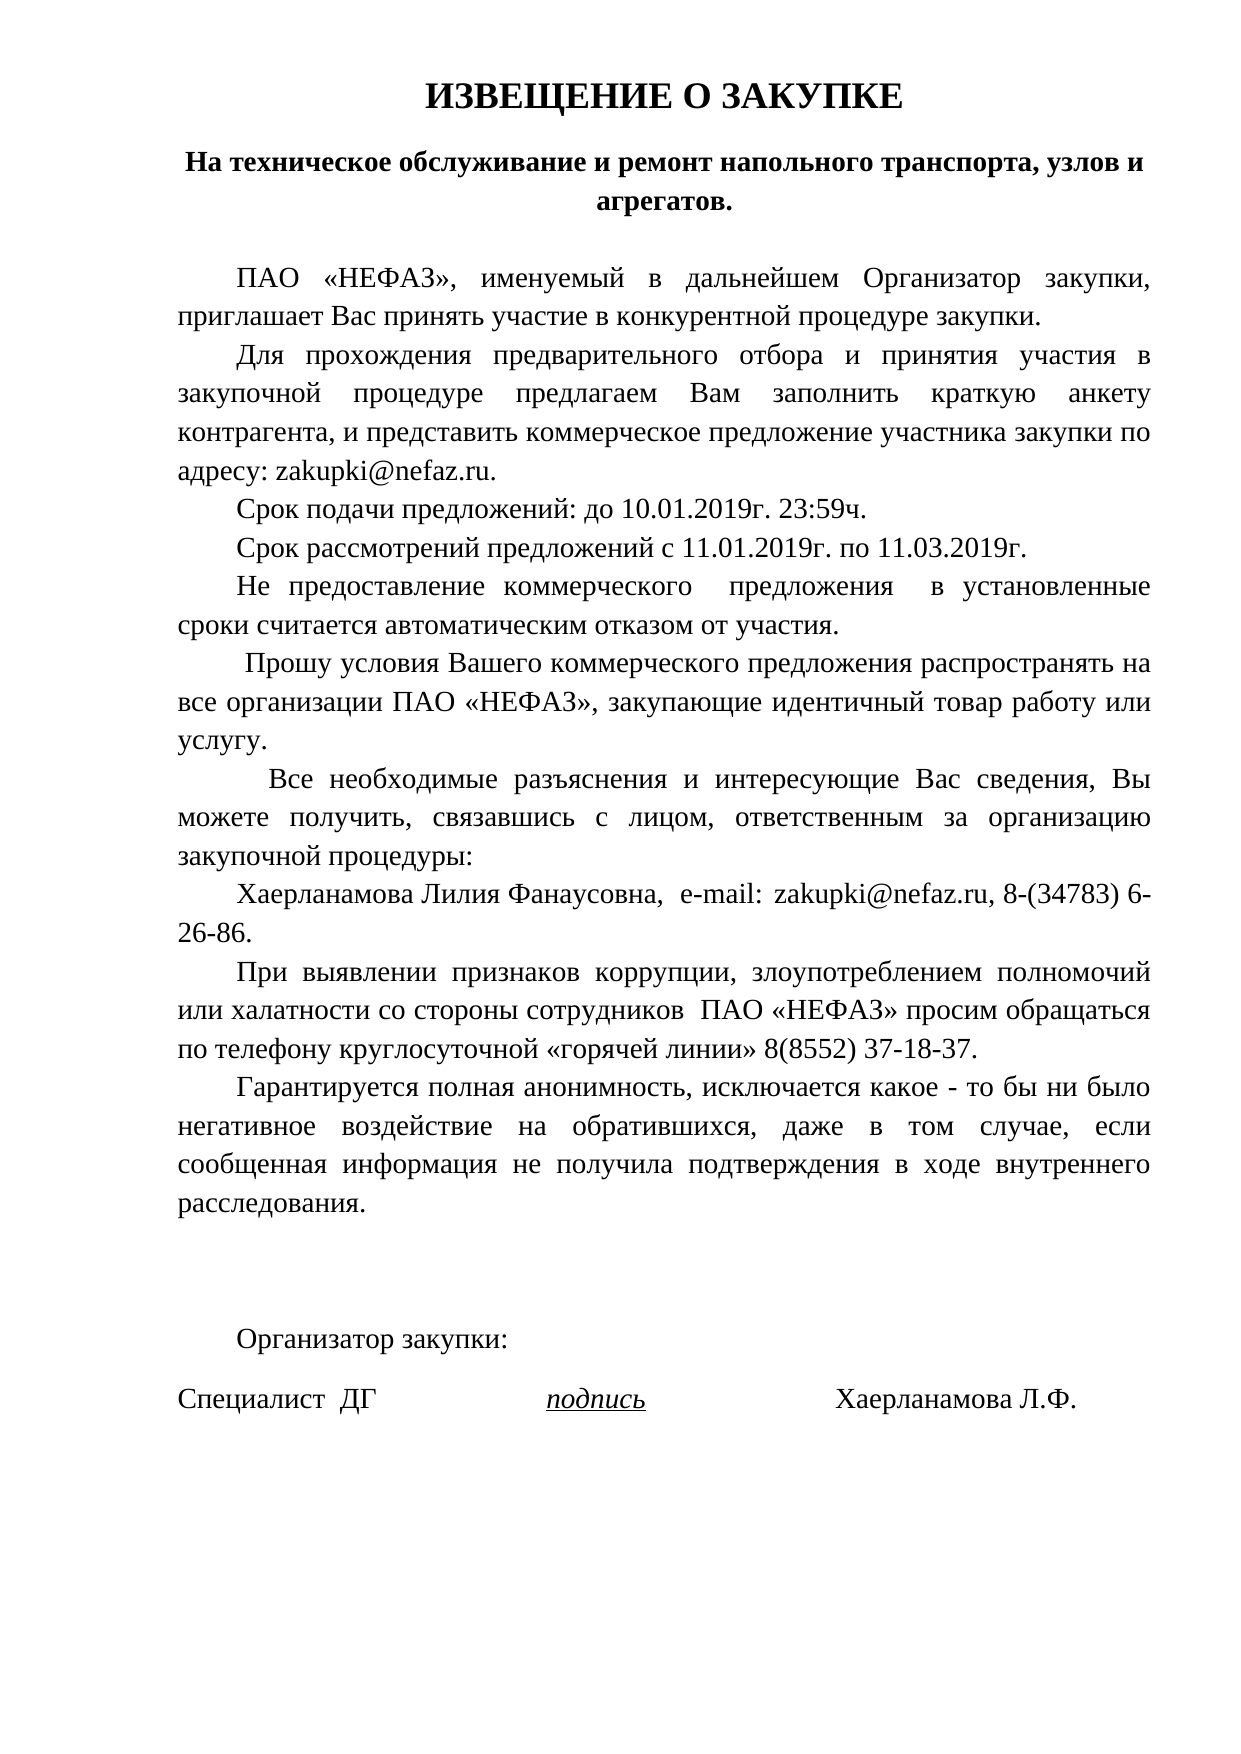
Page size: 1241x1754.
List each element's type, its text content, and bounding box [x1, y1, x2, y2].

text Хаерланамова Лилия Фанаусовна, e-mail: zakupki@nefaz.ru, 8-(34783) 6-26-86. [177, 877, 1152, 949]
text На техническое обслуживание и ремонт напольного транспорта, узлов и агрегатов. [177, 144, 1152, 216]
text Организатор закупки: [177, 1321, 1152, 1355]
text Для прохождения предварительного отбора и принятия участия в закупочной процедуре предлагаем Вам заполнить краткую анкету контрагента, и представить коммерческое предложение участника закупки по адресу: zakupki@nefaz.ru. [177, 337, 1152, 486]
text Срок подачи предложений: до 10.01.2019г. 23:59ч. [177, 491, 1152, 525]
text Прошу условия Вашего коммерческого предложения распространять на все организации ПАО «НЕФАЗ», закупающие идентичный товар работу или услугу. [177, 645, 1152, 756]
text Срок рассмотрений предложений с 11.01.2019г. по 11.03.2019г. [177, 530, 1152, 563]
text ИЗВЕЩЕНИЕ О ЗАКУПКЕ [177, 74, 1152, 117]
text Не предоставление коммерческого предложения в установленные сроки считается автоматическим отказом от участия. [177, 568, 1152, 640]
text При выявлении признаков коррупции, злоупотреблением полномочий или халатности со стороны сотрудников ПАО «НЕФАЗ» просим обращаться по телефону круглосуточной «горячей линии» 8(8552) 37-18-37. [177, 954, 1152, 1064]
text Все необходимые разъяснения и интересующие Вас сведения, Вы можете получить, связавшись с лицом, ответственным за организацию закупочной процедуры: [177, 761, 1152, 872]
text Гарантируется полная анонимность, исключается какое - то бы ни было негативное воздействие на обратившихся, даже в том случае, если сообщенная информация не получила подтверждения в ходе внутреннего расследования. [177, 1069, 1152, 1218]
text Специалист ДГ подпись Хаерланамова Л.Ф. [177, 1381, 1152, 1414]
text ПАО «НЕФАЗ», именуемый в дальнейшем Организатор закупки, приглашает Вас принять участие в конкурентной процедуре закупки. [177, 260, 1152, 332]
